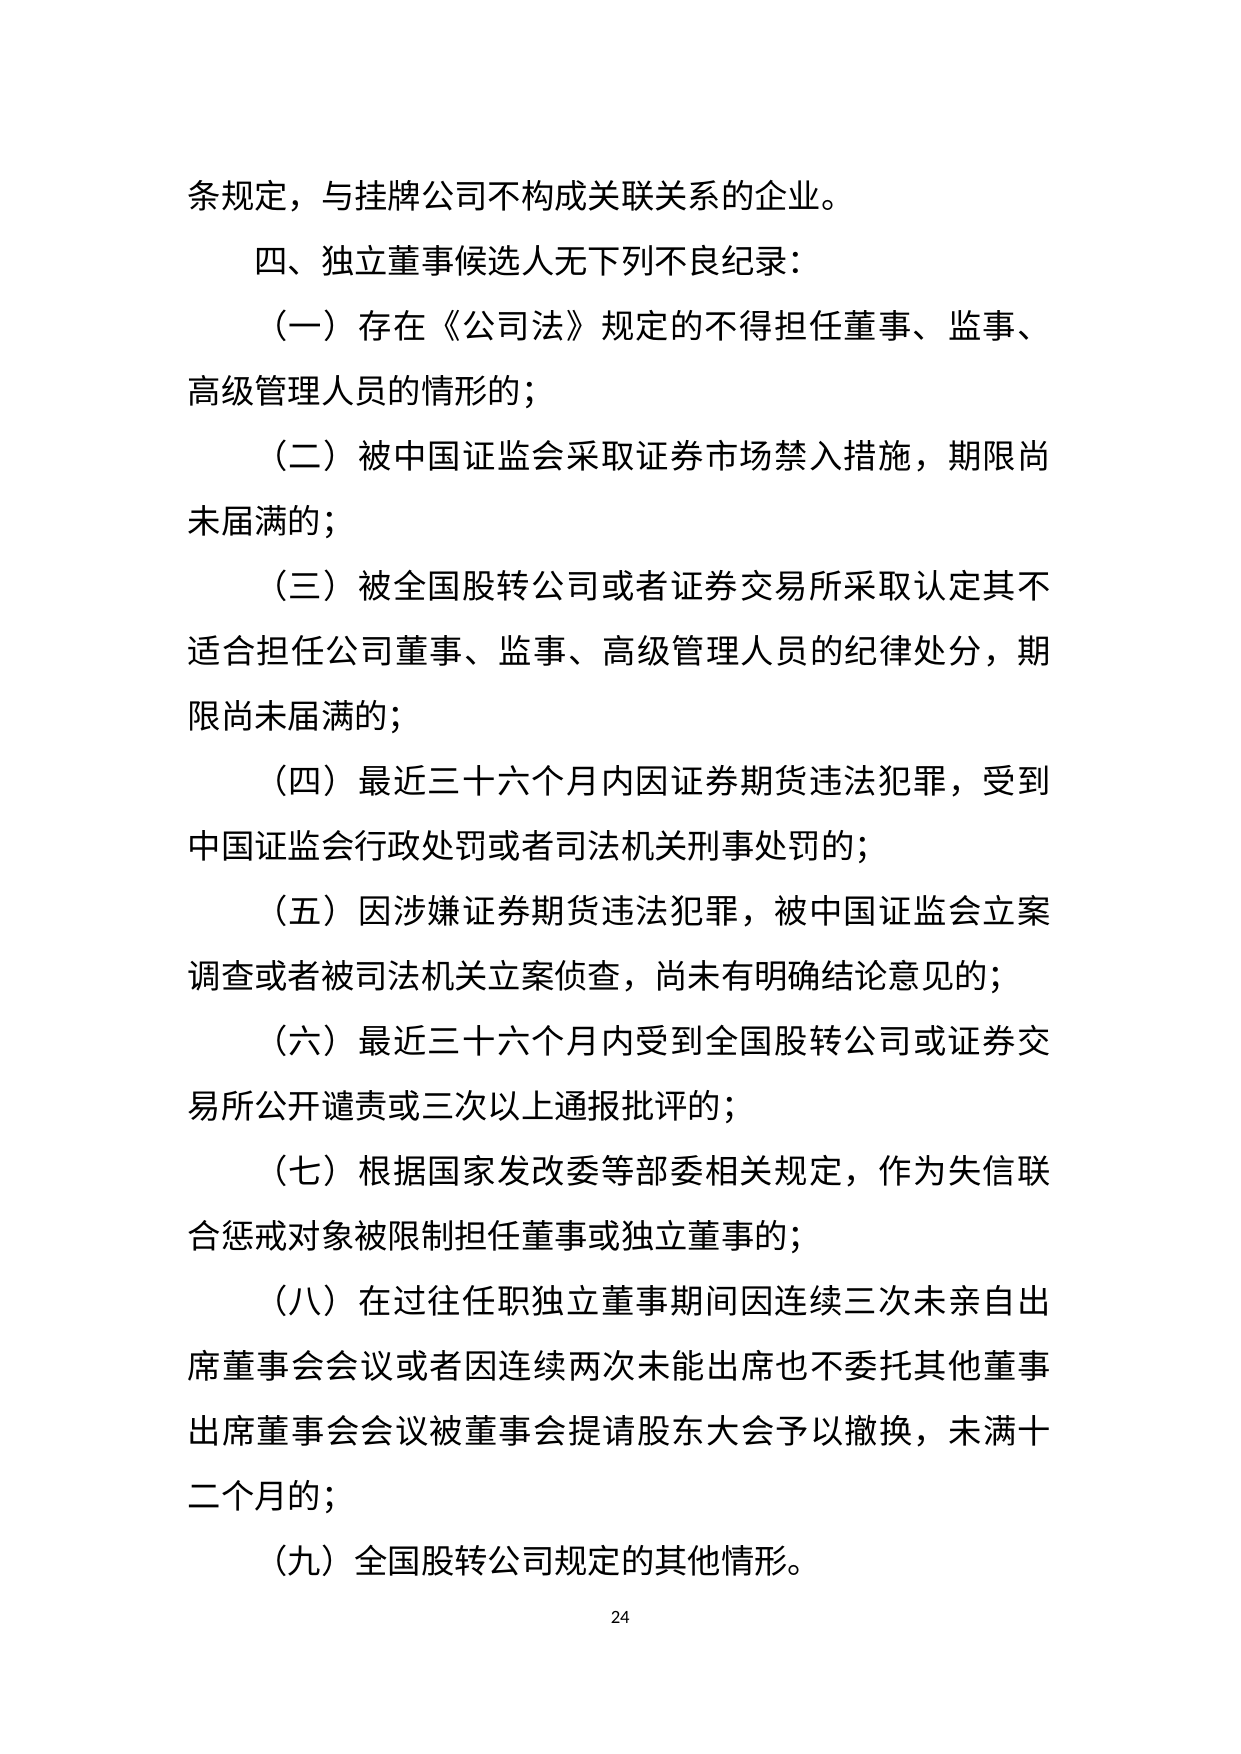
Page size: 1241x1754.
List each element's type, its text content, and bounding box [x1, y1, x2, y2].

text （九）全国股转公司规定的其他情形。 [187, 1527, 1053, 1592]
text （三）被全国股转公司或者证券交易所采取认定其不适合担任公司董事、监事、高级管理人员的纪律处分，期限尚未届满的； [187, 552, 1053, 747]
text （一）存在《公司法》规定的不得担任董事、监事、高级管理人员的情形的； [187, 292, 1053, 422]
text （二）被中国证监会采取证券市场禁入措施，期限尚未届满的； [187, 422, 1053, 552]
text 四、独立董事候选人无下列不良纪录： [187, 227, 1053, 292]
text （六）最近三十六个月内受到全国股转公司或证券交易所公开谴责或三次以上通报批评的； [187, 1007, 1053, 1137]
text （七）根据国家发改委等部委相关规定，作为失信联合惩戒对象被限制担任董事或独立董事的； [187, 1137, 1053, 1267]
text （五）因涉嫌证券期货违法犯罪，被中国证监会立案调查或者被司法机关立案侦查，尚未有明确结论意见的； [187, 877, 1053, 1007]
text （四）最近三十六个月内因证券期货违法犯罪，受到中国证监会行政处罚或者司法机关刑事处罚的； [187, 747, 1053, 877]
text （八）在过往任职独立董事期间因连续三次未亲自出席董事会会议或者因连续两次未能出席也不委托其他董事出席董事会会议被董事会提请股东大会予以撤换，未满十二个月的； [187, 1267, 1053, 1527]
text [187, 162, 1053, 227]
